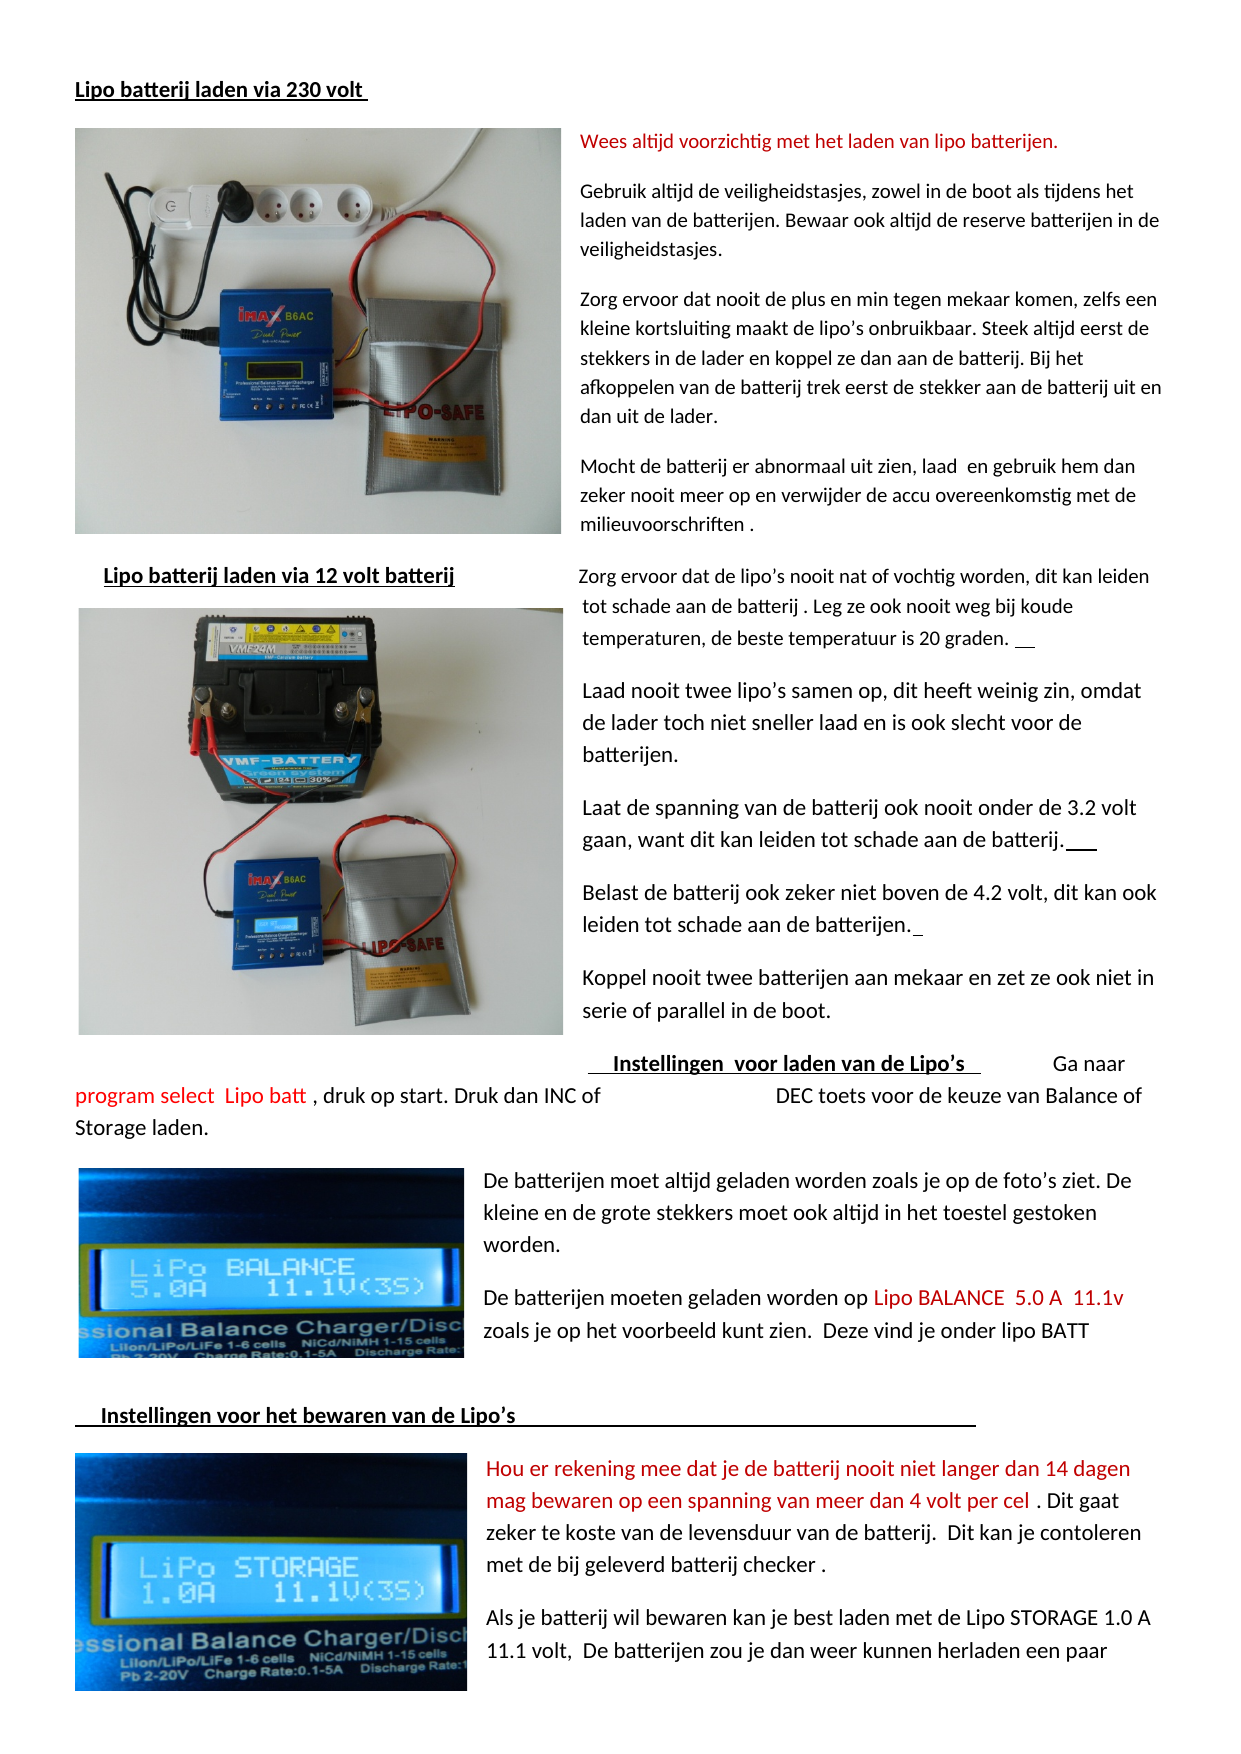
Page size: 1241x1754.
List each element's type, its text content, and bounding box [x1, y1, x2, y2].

text Instellingen voor laden van de Lipo’s Ga naar program select Lipo batt , druk op start. Druk dan INC of DEC toets voor de keuze van Balance of Storage laden. [75, 1049, 1165, 1141]
text Lipo batterij laden via 230 volt [75, 75, 1165, 103]
text Koppel nooit twee batterijen aan mekaar en zet ze ook niet in serie of parallel in de boot. [563, 963, 1165, 1024]
picture [75, 128, 562, 534]
text Hou er rekening mee dat je de batterij nooit niet langer dan 14 dagen mag bewaren op een spanning van meer dan 4 volt per cel . Dit gaat zeker te koste van de levensduur van de batterij. Dit kan je contoleren met de bij geleverd batterij checker . [468, 1454, 1165, 1578]
text Laat de spanning van de batterij ook nooit onder de 3.2 volt gaan, want dit kan leiden tot schade aan de batterij. [563, 793, 1165, 853]
picture [78, 1168, 465, 1358]
picture [75, 1453, 468, 1691]
text Laad nooit twee lipo’s samen op, dit heeft weinig zin, omdat de lader toch niet sneller laad en is ook slecht voor de batterijen. [563, 676, 1165, 768]
text Instellingen voor het bewaren van de Lipo’s [75, 1369, 1165, 1429]
text Lipo batterij laden via 12 volt batterij Zorg ervoor dat de lipo’s nooit nat of vochtig worden, dit kan leiden tot schade aan de batterij . Leg ze ook nooit weg bij koude temperaturen, de beste temperatuur is 20 graden. [75, 561, 1165, 651]
text Wees altijd voorzichtig met het laden van lipo batterijen. [562, 128, 1165, 153]
text Belast de batterij ook zeker niet boven de 4.2 volt, dit kan ook leiden tot schade aan de batterijen. [563, 878, 1165, 938]
text Zorg ervoor dat nooit de plus en min tegen mekaar komen, zelfs een kleine kortsluiting maakt de lipo’s onbruikbaar. Steek altijd eerst de stekkers in de lader en koppel ze dan aan de batterij. Bij het afkoppelen van de batterij trek eerst de stekker aan de batterij uit en dan uit de lader. [562, 286, 1165, 428]
text De batterijen moet altijd geladen worden zoals je op de foto’s ziet. De kleine en de grote stekkers moet ook altijd in het toestel gestoken worden. [75, 1166, 1165, 1258]
text De batterijen moeten geladen worden op Lipo BALANCE 5.0 A 11.1v zoals je op het voorbeeld kunt zien. Deze vind je onder lipo BATT [465, 1283, 1165, 1344]
text Gebruik altijd de veiligheidstasjes, zowel in de boot als tijdens het laden van de batterijen. Bewaar ook altijd de reserve batterijen in de veiligheidstasjes. [562, 178, 1165, 262]
text Mocht de batterij er abnormaal uit zien, laad en gebruik hem dan zeker nooit meer op en verwijder de accu overeenkomstig met de milieuvoorschriften . [75, 453, 1165, 537]
picture [78, 608, 563, 1033]
